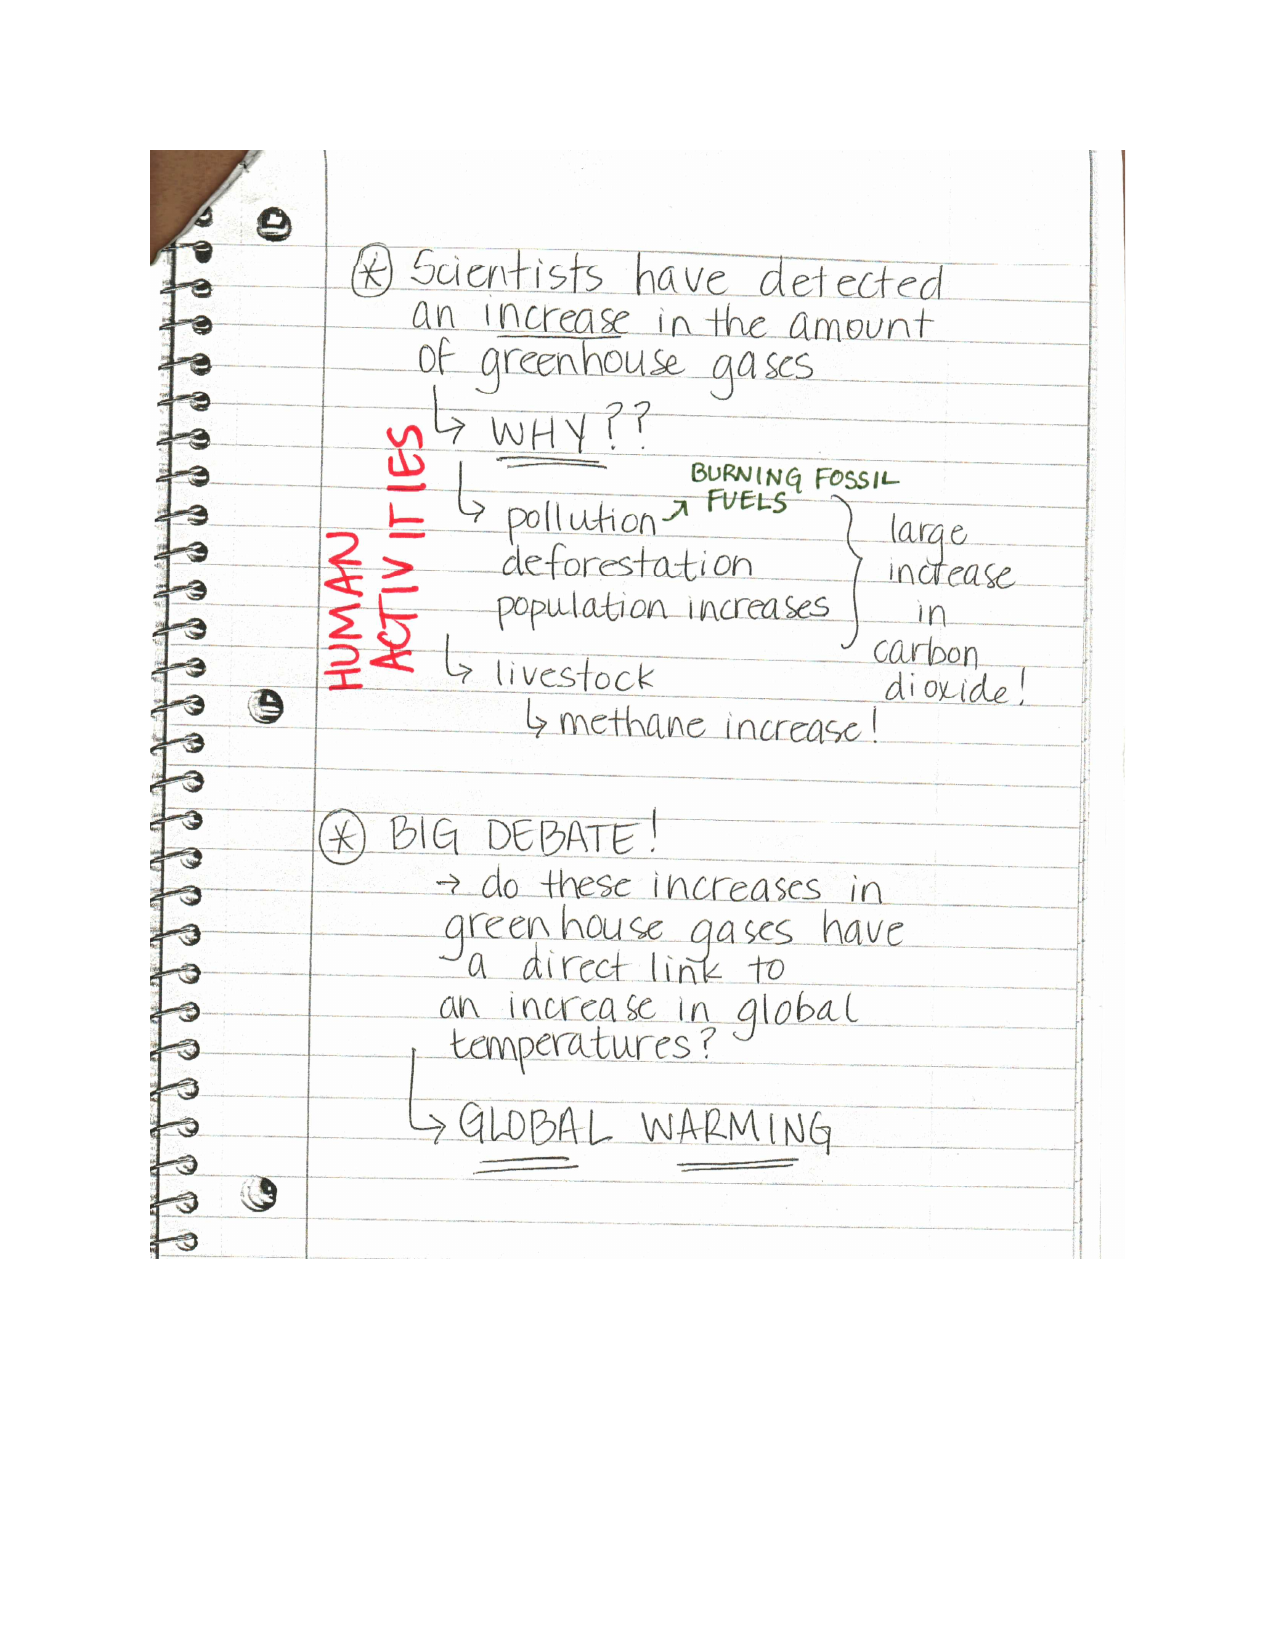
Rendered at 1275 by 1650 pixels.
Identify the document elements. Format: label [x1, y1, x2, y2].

picture [150, 150, 1125, 1259]
